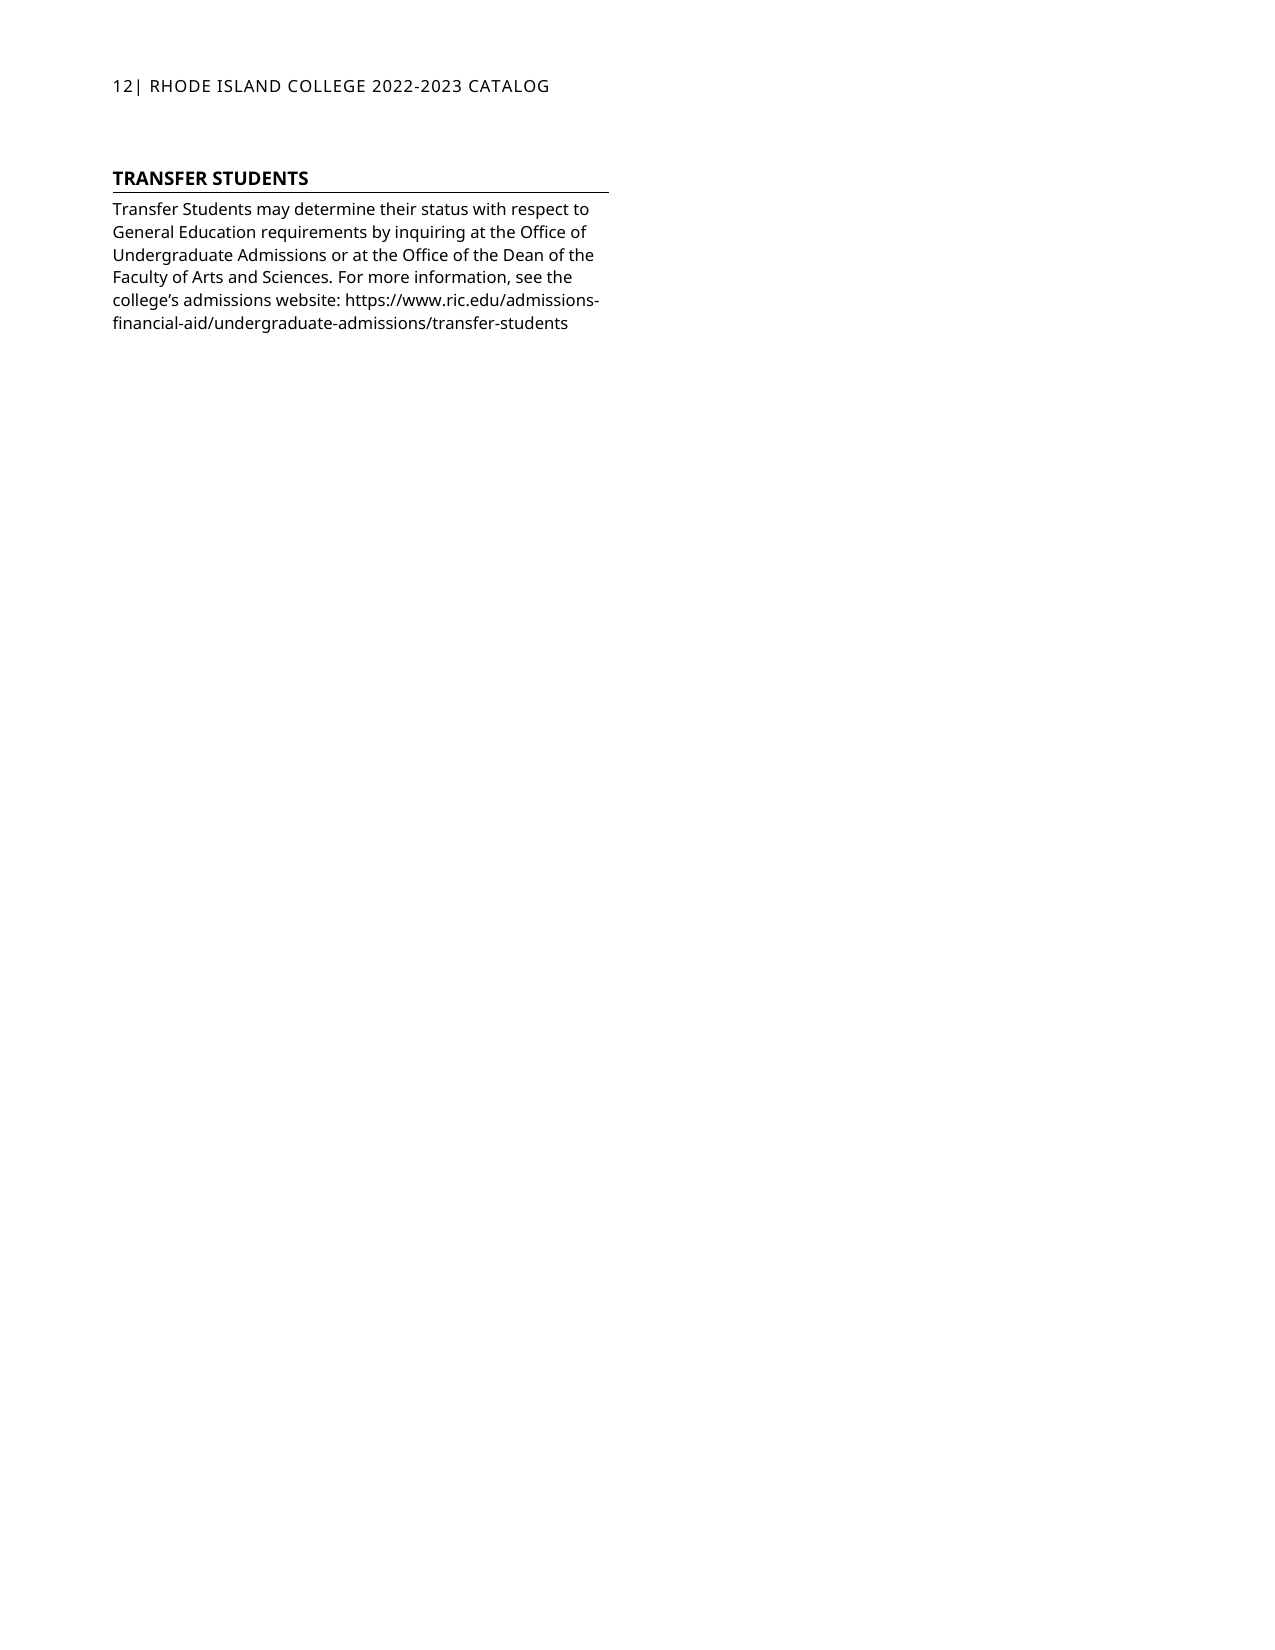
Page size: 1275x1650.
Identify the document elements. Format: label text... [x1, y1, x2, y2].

text Transfer Students may determine their status with respect to General Education requirements by inquiring at the Office of Undergraduate Admissions or at the Office of the Dean of the Faculty of Arts and Sciences. For more information, see the college’s admissions website: https://www.ric.edu/admissions-financial-aid/undergraduate-admissions/transfer-students [112, 197, 609, 334]
subtitle Transfer Students [112, 167, 609, 193]
